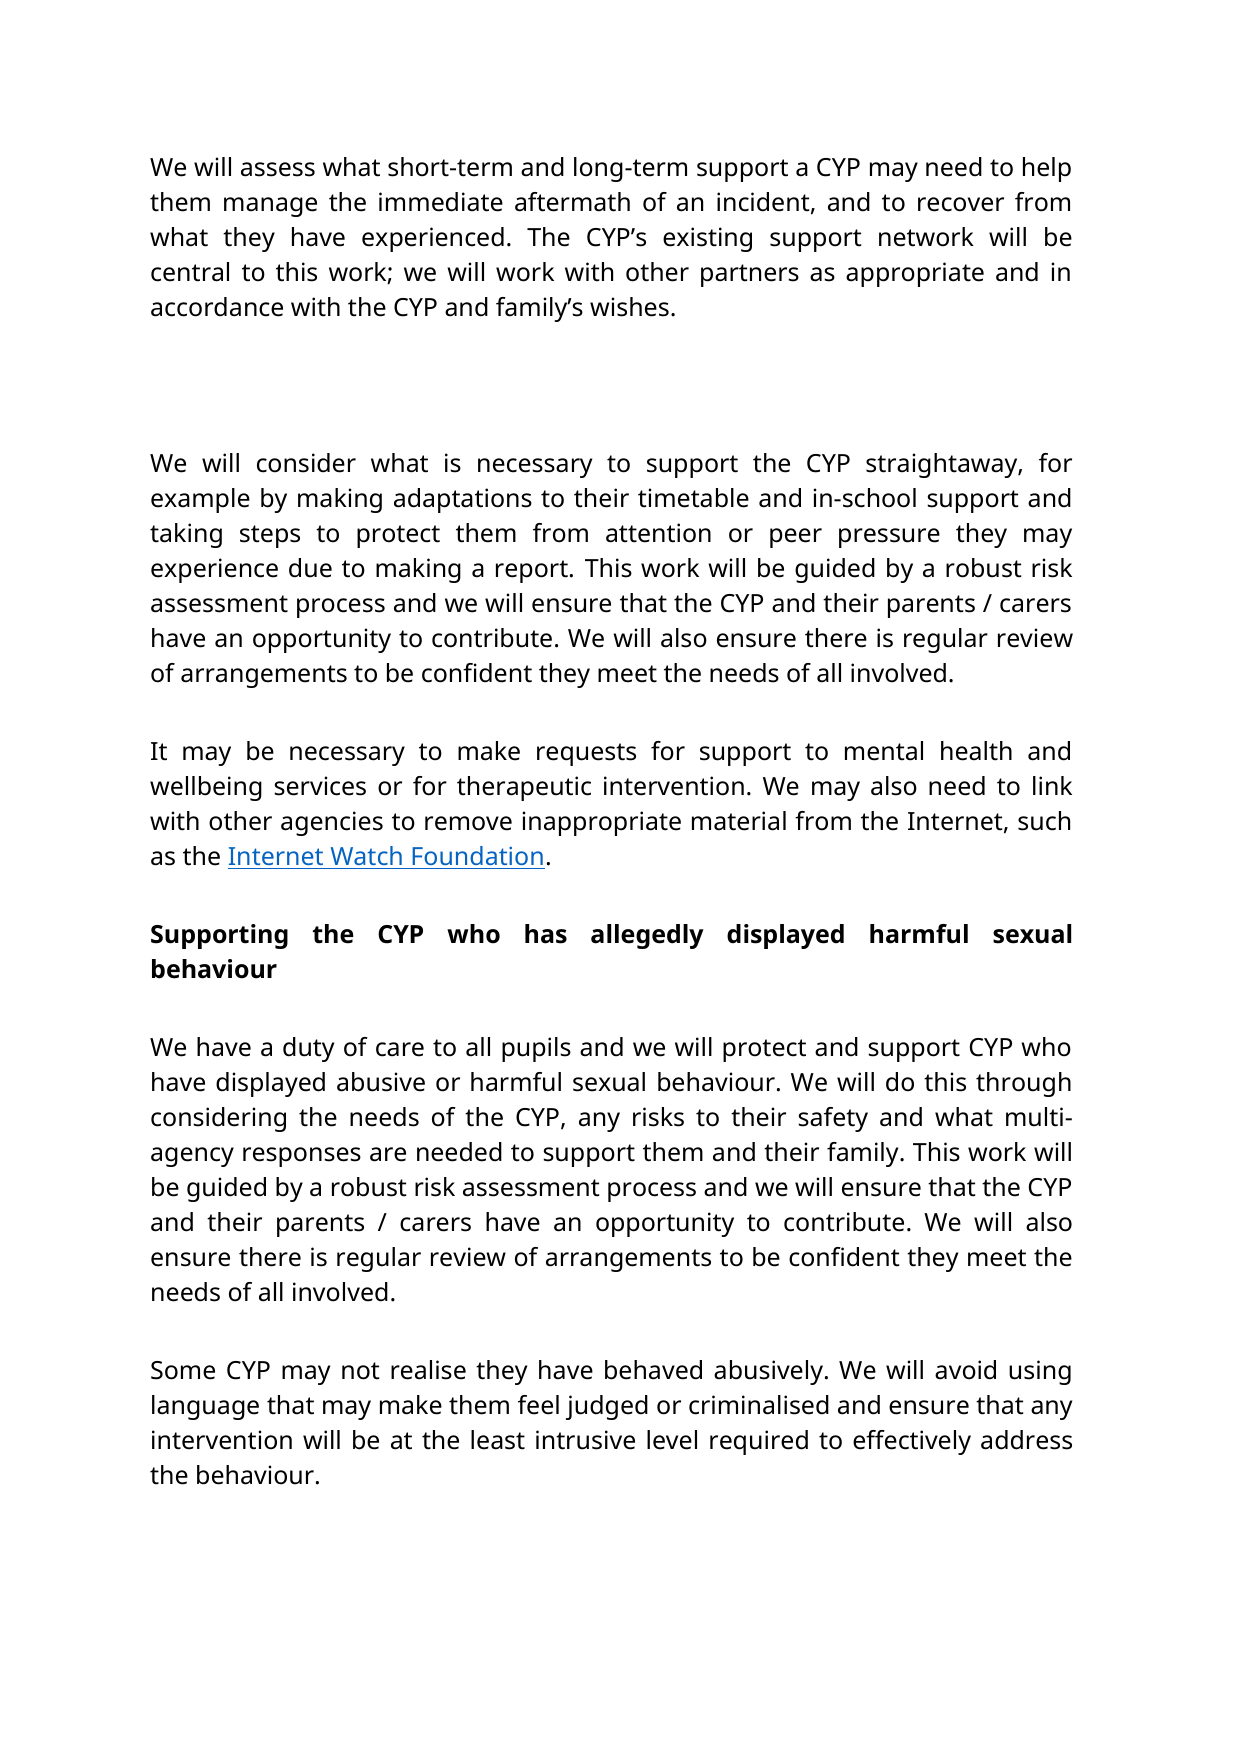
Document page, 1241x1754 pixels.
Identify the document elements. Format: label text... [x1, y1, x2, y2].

text It may be necessary to make requests for support to mental health and wellbeing services or for therapeutic intervention. We may also need to link with other agencies to remove inappropriate material from the Internet, such as the Internet Watch Foundation. [150, 734, 1074, 873]
text Some CYP may not realise they have behaved abusively. We will avoid using language that may make them feel judged or criminalised and ensure that any intervention will be at the least intrusive level required to effectively address the behaviour. [150, 1352, 1074, 1492]
text We have a duty of care to all pupils and we will protect and support CYP who have displayed abusive or harmful sexual behaviour. We will do this through considering the needs of the CYP, any risks to their safety and what multi-agency responses are needed to support them and their family. This work will be guided by a robust risk assessment process and we will ensure that the CYP and their parents / carers have an opportunity to contribute. We will also ensure there is regular review of arrangements to be confident they meet the needs of all involved. [150, 1029, 1074, 1309]
text We will assess what short-term and long-term support a CYP may need to help them manage the immediate aftermath of an incident, and to recover from what they have experienced. The CYP’s existing support network will be central to this work; we will work with other partners as appropriate and in accordance with the CYP and family’s wishes. [150, 150, 1074, 324]
text Supporting the CYP who has allegedly displayed harmful sexual behaviour [150, 917, 1074, 986]
text We will consider what is necessary to support the CYP straightaway, for example by making adaptations to their timetable and in-school support and taking steps to protect them from attention or peer pressure they may experience due to making a report. This work will be guided by a robust risk assessment process and we will ensure that the CYP and their parents / carers have an opportunity to contribute. We will also ensure there is regular review of arrangements to be confident they meet the needs of all involved. [150, 446, 1074, 690]
